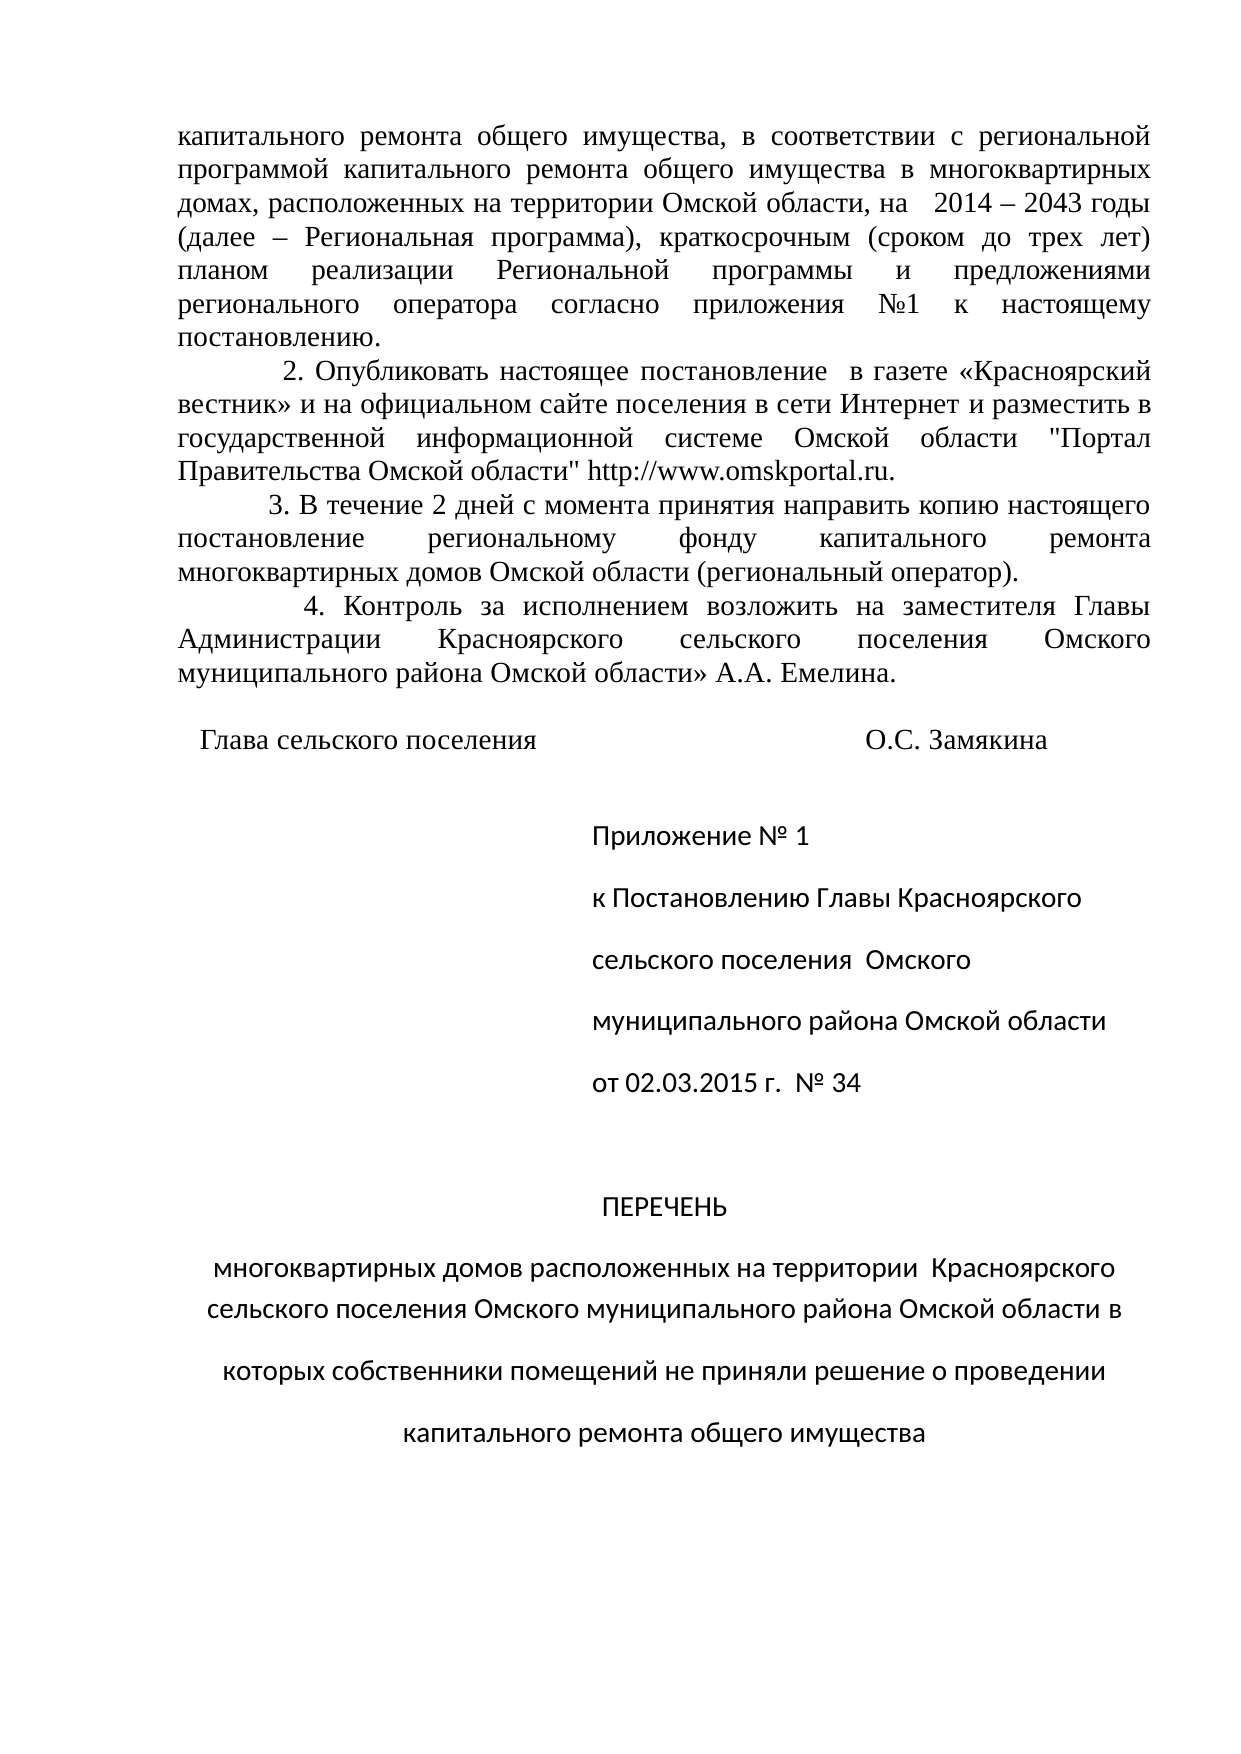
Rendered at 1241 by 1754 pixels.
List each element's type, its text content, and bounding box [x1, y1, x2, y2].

text многоквартирных домов расположенных на территории Красноярского сельского поселения Омского муниципального района Омской области в [177, 1249, 1152, 1326]
text ПЕРЕЧЕНЬ [177, 1188, 1152, 1223]
list 4. Контроль за исполнением возложить на заместителя Главы Администрации Красноярского сельского поселения Омского муниципального района Омской области» А.А. Емелина. [177, 588, 1152, 688]
text от 02.03.2015 г. № 34 [177, 1064, 1152, 1100]
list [177, 118, 1152, 353]
text Приложение № 1 [177, 817, 1152, 853]
list 2. Опубликовать настоящее постановление в газете «Красноярский вестник» и на официальном сайте поселения в сети Интернет и разместить в государственной информационной системе Омской области "Портал Правительства Омской области" httр://www.omskportal.ru. [177, 353, 1152, 487]
text которых собственники помещений не приняли решение о проведении [177, 1352, 1152, 1388]
text к Постановлению Главы Красноярского [177, 879, 1152, 914]
text сельского поселения Омского [177, 941, 1152, 976]
text капитального ремонта общего имущества [177, 1414, 1152, 1450]
list Глава сельского поселения О.С. Замякина [177, 722, 1152, 755]
text муниципального района Омской области [177, 1002, 1152, 1038]
list 3. В течение 2 дней с момента принятия направить копию настоящего постановление региональному фонду капитального ремонта многоквартирных домов Омской области (региональный оператор). [177, 487, 1152, 588]
